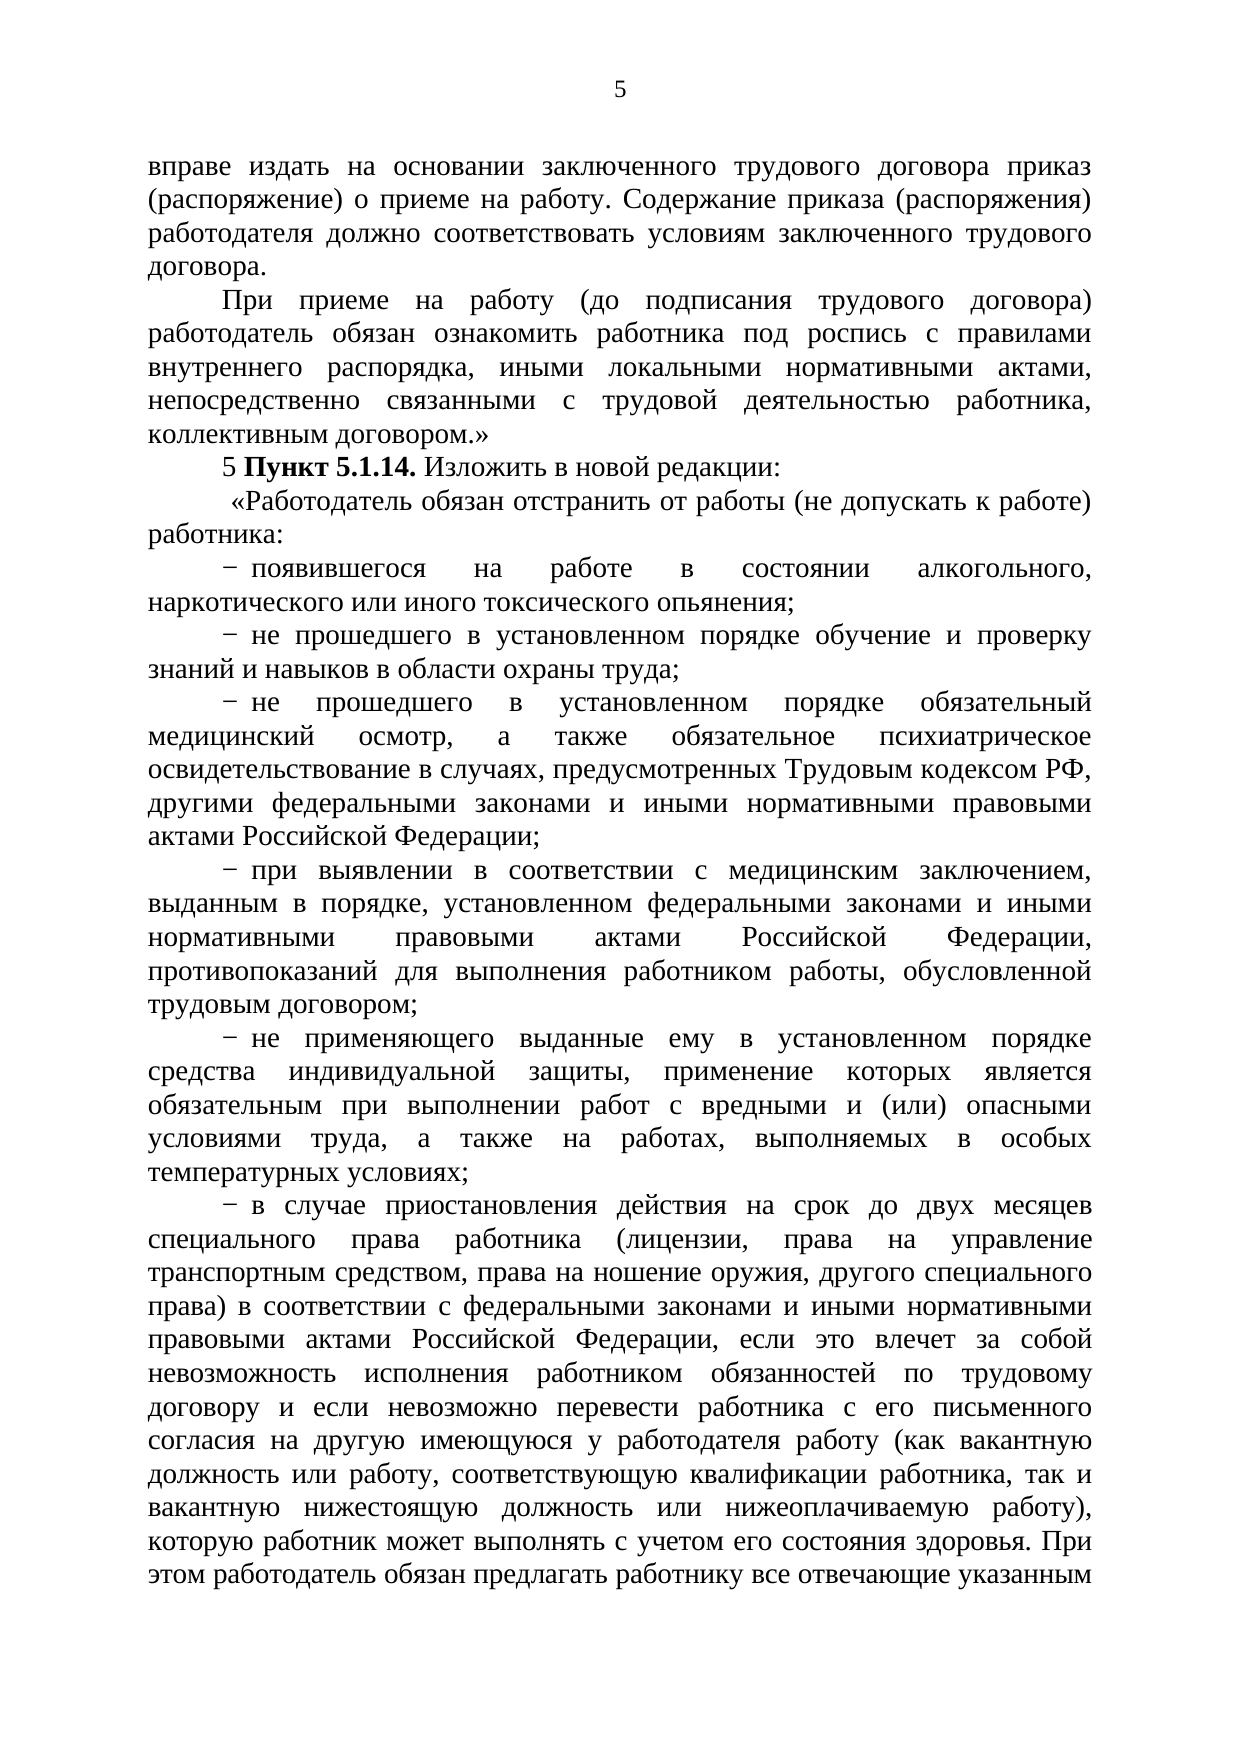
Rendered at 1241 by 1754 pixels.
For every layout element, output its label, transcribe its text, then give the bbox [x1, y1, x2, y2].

list появившегося на работе в состоянии алкогольного, наркотического или иного токсического опьянения; [148, 550, 1092, 617]
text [148, 148, 1092, 282]
text 5 Пункт 5.1.14. Изложить в новой редакции: [148, 449, 1092, 483]
text При приеме на работу (до подписания трудового договора) работодатель обязан ознакомить работника под роспись с правилами внутреннего распорядка, иными локальными нормативными актами, непосредственно связанными с трудовой деятельностью работника, коллективным договором.» [148, 282, 1092, 449]
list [148, 1187, 1092, 1590]
list не применяющего выданные ему в установленном порядке средства индивидуальной защиты, применение которых является обязательным при выполнении работ с вредными и (или) опасными условиями труда, а также на работах, выполняемых в особых температурных условиях; [148, 1020, 1092, 1187]
text «Работодатель обязан отстранить от работы (не допускать к работе) работника: [148, 483, 1092, 550]
list не прошедшего в установленном порядке обязательный медицинский осмотр, а также обязательное психиатрическое освидетельствование в случаях, предусмотренных Трудовым кодексом РФ, другими федеральными законами и иными нормативными правовыми актами Российской Федерации; [148, 684, 1092, 852]
list при выявлении в соответствии с медицинским заключением, выданным в порядке, установленном федеральными законами и иными нормативными правовыми актами Российской Федерации, противопоказаний для выполнения работником работы, обусловленной трудовым договором; [148, 852, 1092, 1020]
list не прошедшего в установленном порядке обучение и проверку знаний и навыков в области охраны труда; [148, 617, 1092, 684]
